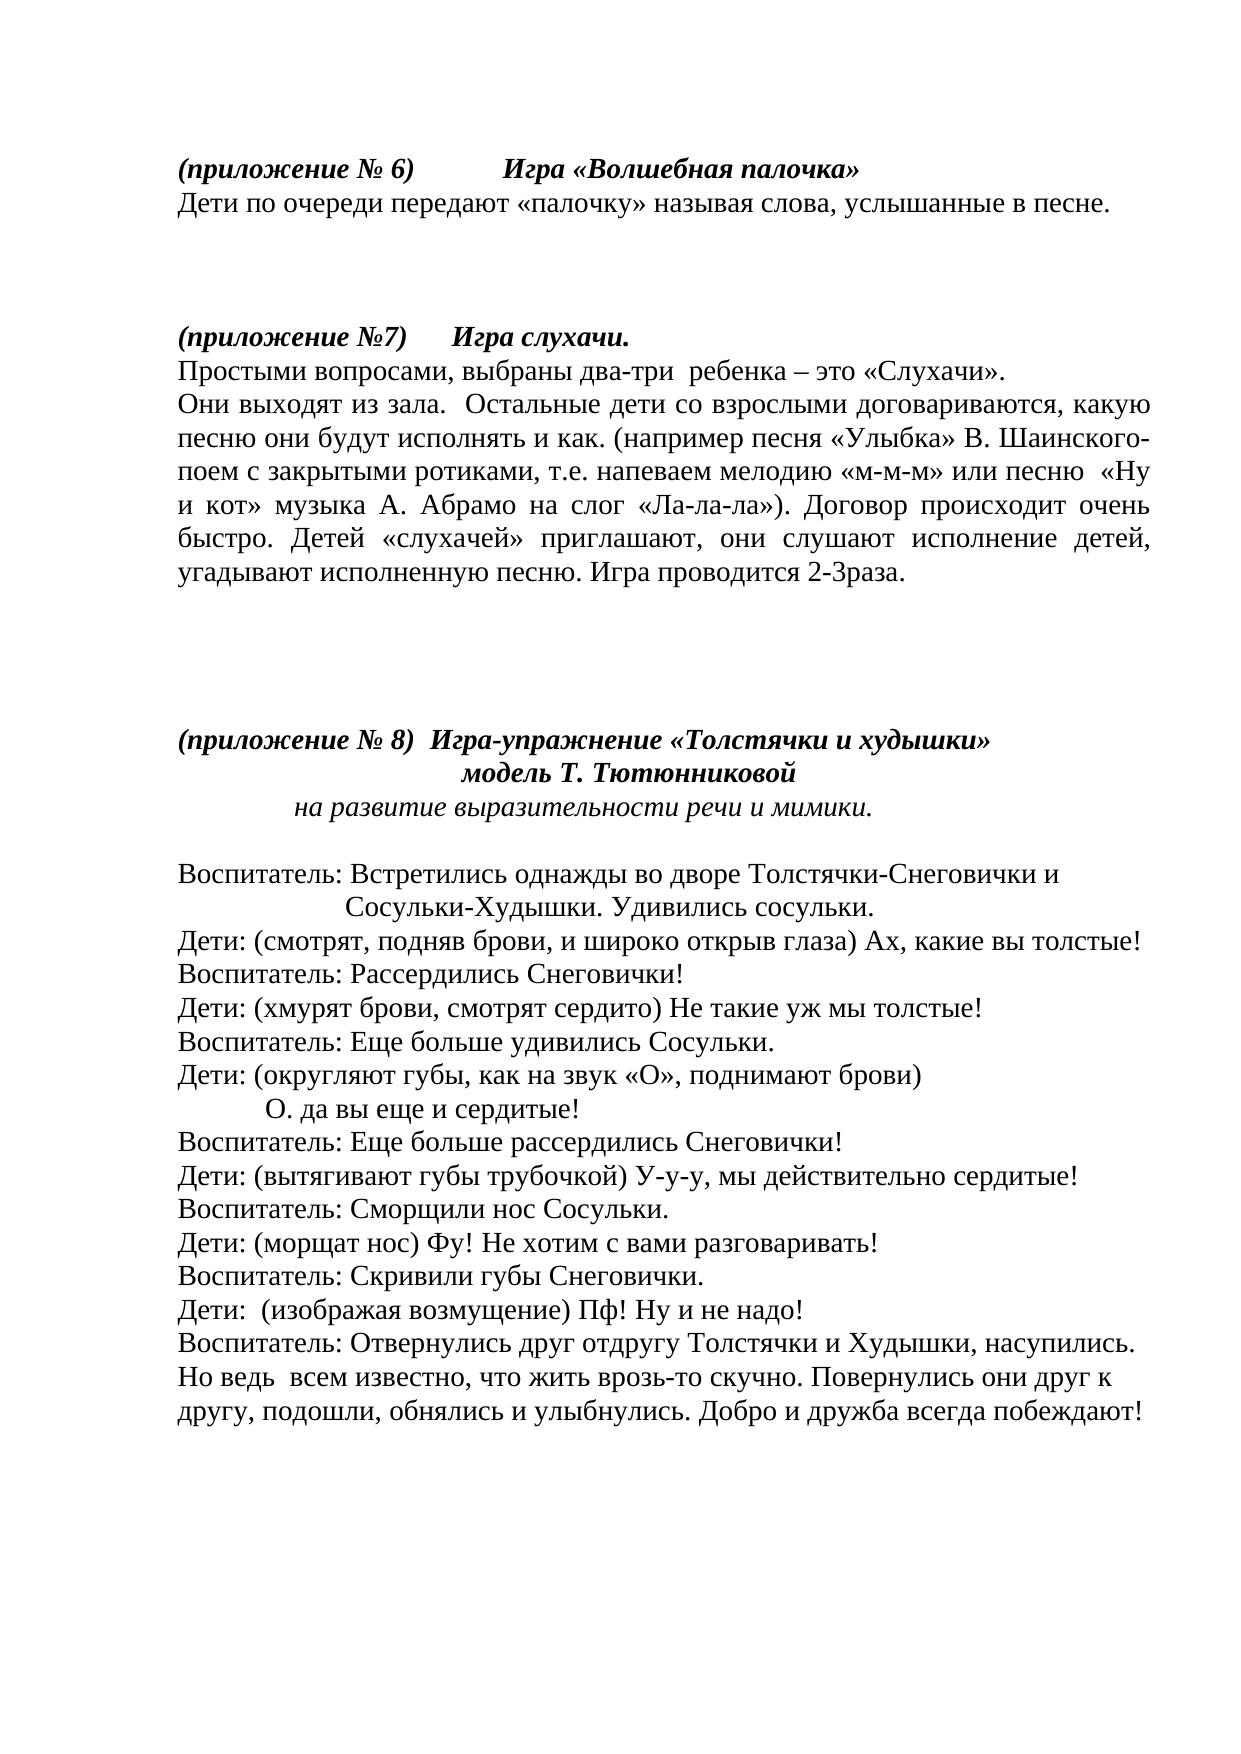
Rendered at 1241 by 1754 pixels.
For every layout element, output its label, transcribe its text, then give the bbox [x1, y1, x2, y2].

text Сосульки-Худышки. Удивились сосульки. [177, 889, 1152, 923]
text Воспитатель: Скривили губы Снеговички. [177, 1258, 1152, 1292]
text Простыми вопросами, выбраны два-три ребенка – это «Слухачи». [177, 353, 1152, 386]
text Воспитатель: Рассердились Снеговички! [177, 957, 1152, 990]
text (приложение № 6) Игра «Волшебная палочка» [177, 152, 1152, 185]
text Дети: (округляют губы, как на звук «О», поднимают брови) [177, 1057, 1152, 1091]
text (приложение №7) Игра слухачи. [177, 319, 1152, 353]
text Они выходят из зала. Остальные дети со взрослыми договариваются, какую песню они будут исполнять и как. (например песня «Улыбка» В. Шаинского- поем с закрытыми ротиками, т.е. напеваем мелодию «м-м-м» или песню «Ну и кот» музыка А. Абрамо на слог «Ла-ла-ла»). Договор происходит очень быстро. Детей «слухачей» приглашают, они слушают исполнение детей, угадывают исполненную песню. Игра проводится 2-3раза. [177, 386, 1152, 588]
text Воспитатель: Встретились однажды во дворе Толстячки-Снеговички и [177, 856, 1152, 889]
text модель Т. Тютюнниковой [177, 755, 1152, 789]
text Дети: (смотрят, подняв брови, и широко открыв глаза) Ах, какие вы толстые! [177, 923, 1152, 957]
text на развитие выразительности речи и мимики. [177, 789, 1152, 822]
text Дети: (хмурят брови, смотрят сердито) Не такие уж мы толстые! [177, 990, 1152, 1024]
text Дети: (изображая возмущение) Пф! Ну и не надо! [177, 1292, 1152, 1326]
text Воспитатель: Еще больше удивились Сосульки. [177, 1024, 1152, 1057]
text Воспитатель: Еще больше рассердились Снеговички! [177, 1124, 1152, 1158]
text Воспитатель: Сморщили нос Сосульки. [177, 1191, 1152, 1225]
text Дети: (морщат нос) Фу! Не хотим с вами разговаривать! [177, 1225, 1152, 1258]
text (приложение № 8) Игра-упражнение «Толстячки и худышки» [177, 722, 1152, 755]
text Дети по очереди передают «палочку» называя слова, услышанные в песне. [177, 185, 1152, 219]
text Воспитатель: Отвернулись друг отдругу Толстячки и Худышки, насупились. Но ведь всем известно, что жить врозь-то скучно. Повернулись они друг к другу, подошли, обнялись и улыбнулись. Добро и дружба всегда побеждают! [177, 1326, 1152, 1426]
text О. да вы еще и сердитые! [177, 1091, 1152, 1124]
text Дети: (вытягивают губы трубочкой) У-у-у, мы действительно сердитые! [177, 1158, 1152, 1191]
